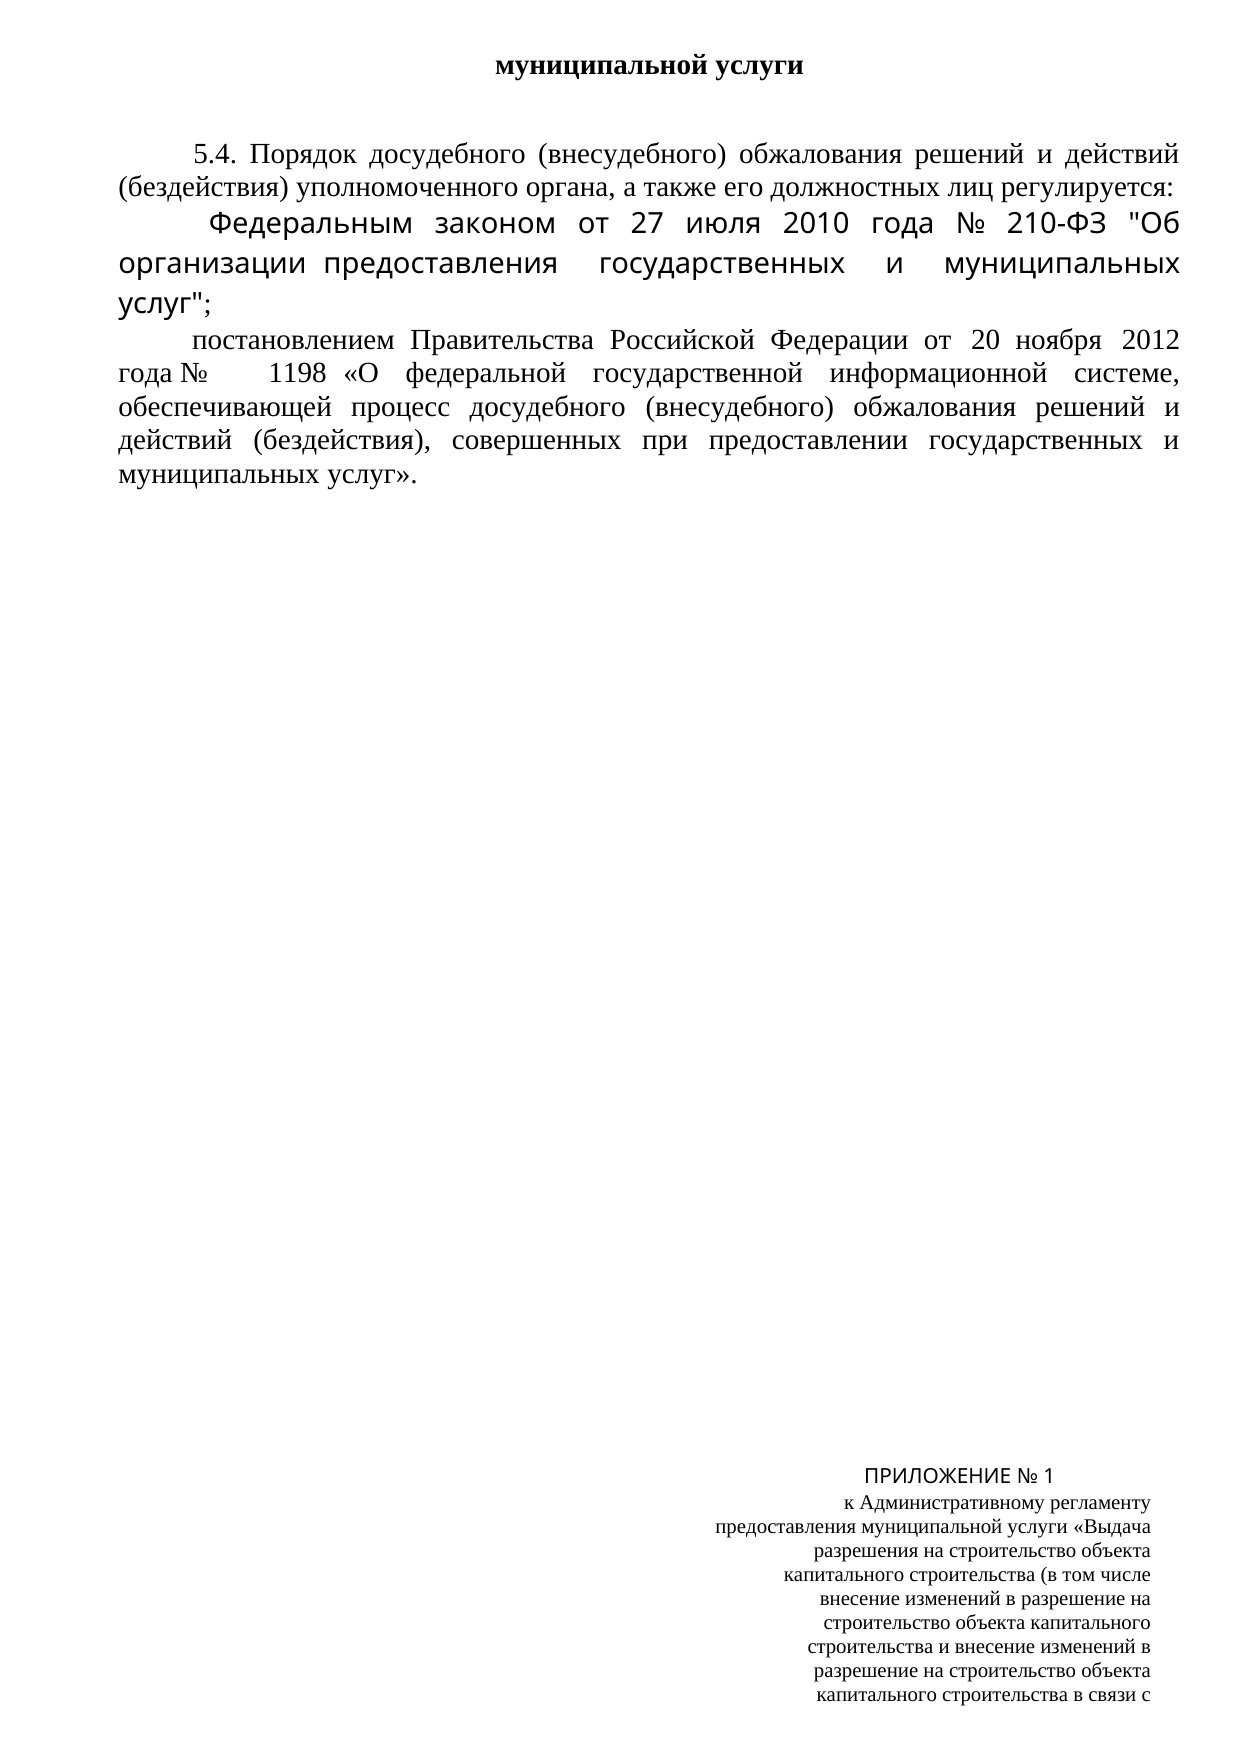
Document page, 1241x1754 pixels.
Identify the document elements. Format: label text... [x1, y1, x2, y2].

list 5.4. Порядок досудебного (внесудебного) обжалования решений и действий (бездействия) уполномоченного органа, а также его должностных лиц регулируется: [118, 136, 1180, 203]
text Федеральным законом от 27 июля 2010 года № 210-ФЗ "Об организации предоставления государственных и муниципальных услуг"; [118, 203, 1180, 322]
text постановлением Правительства Российской Федерации от 20 ноября 2012 года № 1198 «О федеральной государственной информационной системе, обеспечивающей процесс досудебного (внесудебного) обжалования решений и действий (бездействия), совершенных при предоставлении государственных и муниципальных услуг». [118, 322, 1180, 489]
text ПРИЛОЖЕНИЕ № 1 [775, 1461, 1151, 1490]
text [709, 1490, 1151, 1706]
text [118, 47, 1180, 81]
